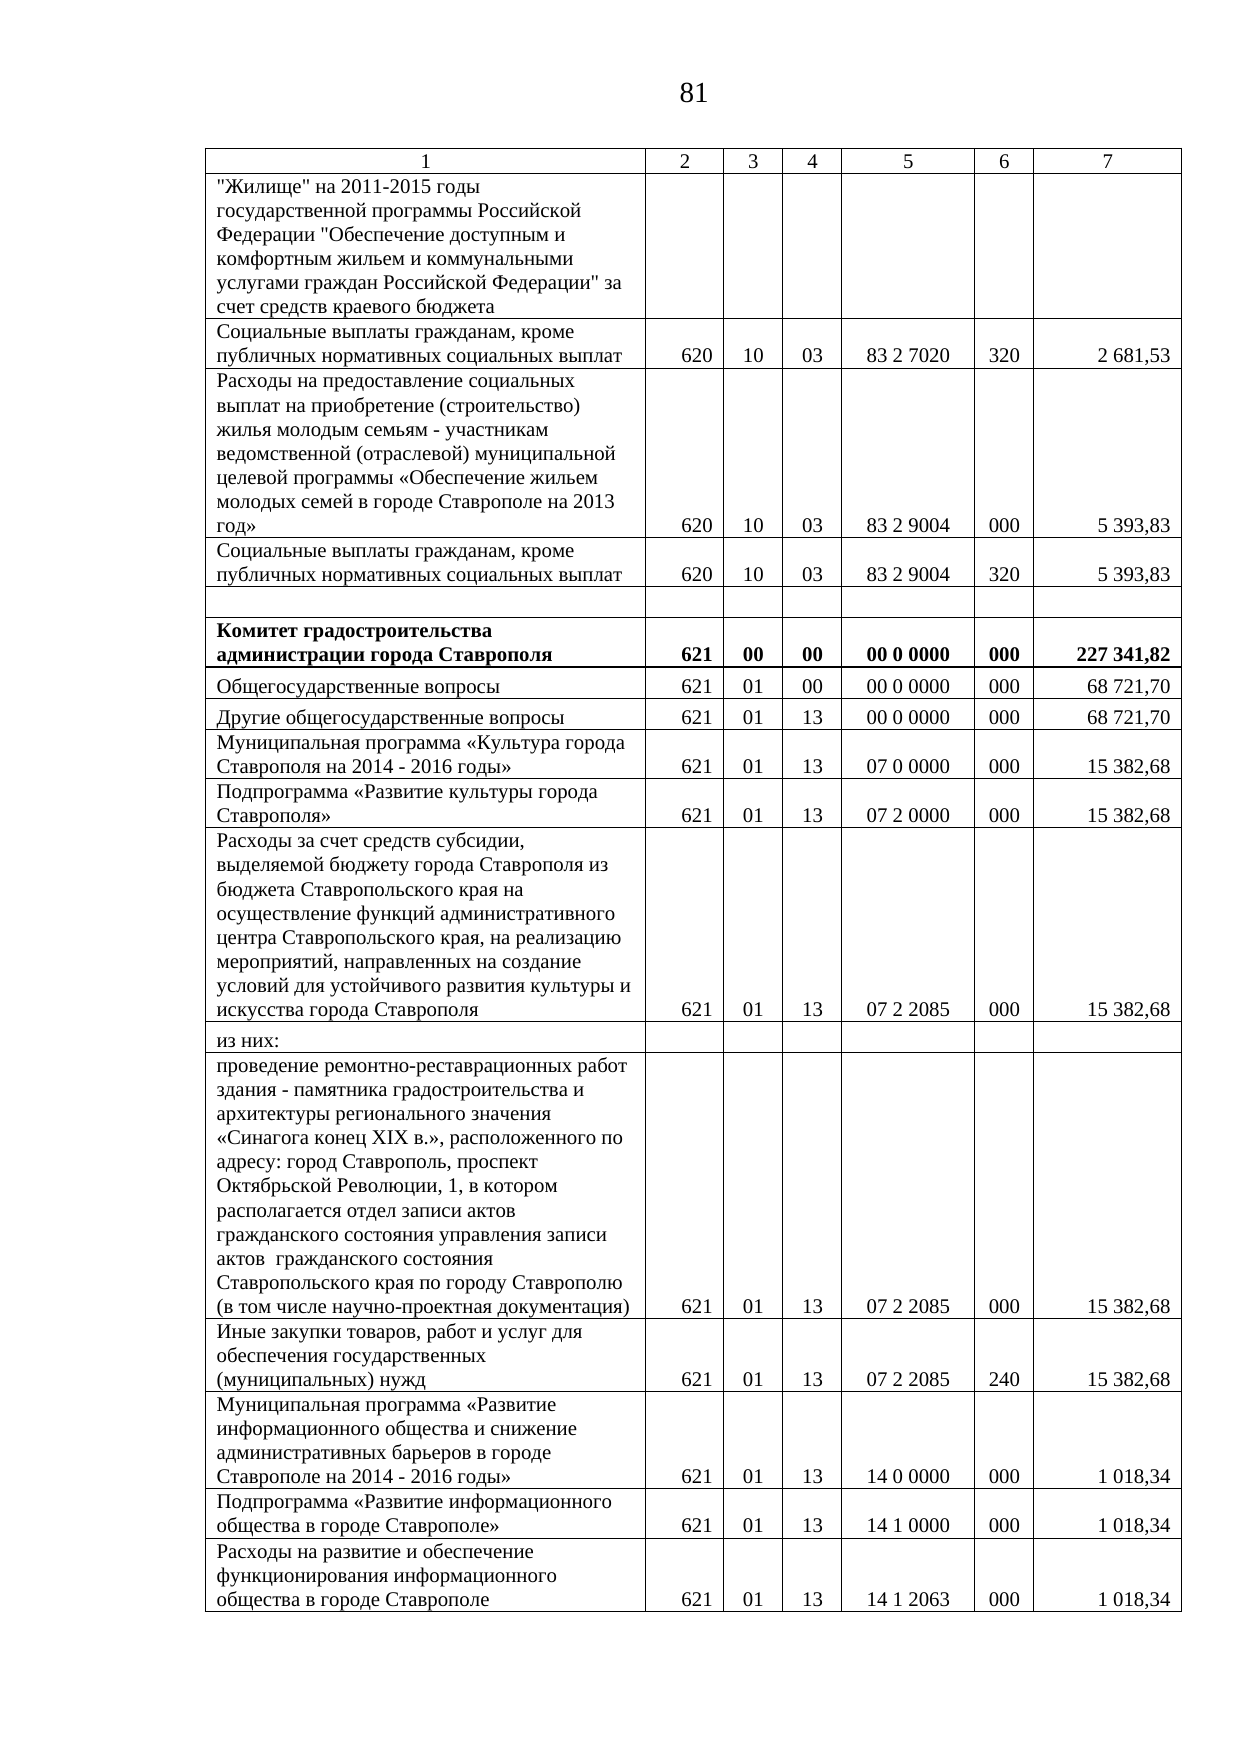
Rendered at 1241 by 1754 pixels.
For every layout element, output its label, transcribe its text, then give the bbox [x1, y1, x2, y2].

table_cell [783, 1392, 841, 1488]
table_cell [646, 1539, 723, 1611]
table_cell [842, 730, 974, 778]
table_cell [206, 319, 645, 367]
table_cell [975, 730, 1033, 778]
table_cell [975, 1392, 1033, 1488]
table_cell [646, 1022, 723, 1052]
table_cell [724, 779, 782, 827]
table_header 6 [975, 149, 1033, 173]
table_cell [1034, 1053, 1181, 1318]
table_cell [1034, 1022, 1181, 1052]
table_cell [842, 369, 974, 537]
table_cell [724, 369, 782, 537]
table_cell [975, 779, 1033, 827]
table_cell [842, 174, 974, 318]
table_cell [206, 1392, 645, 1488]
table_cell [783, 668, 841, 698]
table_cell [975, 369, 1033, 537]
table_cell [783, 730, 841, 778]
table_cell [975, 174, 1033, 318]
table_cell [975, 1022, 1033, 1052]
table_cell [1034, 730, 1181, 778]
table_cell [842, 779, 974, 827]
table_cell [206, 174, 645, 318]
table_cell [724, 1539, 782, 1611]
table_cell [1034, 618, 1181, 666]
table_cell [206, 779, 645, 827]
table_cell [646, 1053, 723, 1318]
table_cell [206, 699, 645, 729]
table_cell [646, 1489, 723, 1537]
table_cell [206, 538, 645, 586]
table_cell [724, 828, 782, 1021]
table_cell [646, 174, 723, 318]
table_header 4 [783, 149, 841, 173]
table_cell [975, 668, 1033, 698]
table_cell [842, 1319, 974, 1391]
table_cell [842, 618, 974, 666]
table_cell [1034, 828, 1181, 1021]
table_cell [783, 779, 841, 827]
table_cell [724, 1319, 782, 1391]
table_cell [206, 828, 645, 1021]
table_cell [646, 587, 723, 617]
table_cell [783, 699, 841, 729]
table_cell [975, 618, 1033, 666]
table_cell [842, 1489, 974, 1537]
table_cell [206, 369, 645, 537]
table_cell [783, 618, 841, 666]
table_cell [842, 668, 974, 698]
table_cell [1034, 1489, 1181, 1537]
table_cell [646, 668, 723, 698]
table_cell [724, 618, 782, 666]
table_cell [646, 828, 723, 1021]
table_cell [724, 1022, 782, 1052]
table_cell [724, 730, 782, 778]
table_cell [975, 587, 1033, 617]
table_header 2 [646, 149, 723, 173]
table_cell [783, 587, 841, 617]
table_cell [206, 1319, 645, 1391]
table_header 1 [206, 149, 645, 173]
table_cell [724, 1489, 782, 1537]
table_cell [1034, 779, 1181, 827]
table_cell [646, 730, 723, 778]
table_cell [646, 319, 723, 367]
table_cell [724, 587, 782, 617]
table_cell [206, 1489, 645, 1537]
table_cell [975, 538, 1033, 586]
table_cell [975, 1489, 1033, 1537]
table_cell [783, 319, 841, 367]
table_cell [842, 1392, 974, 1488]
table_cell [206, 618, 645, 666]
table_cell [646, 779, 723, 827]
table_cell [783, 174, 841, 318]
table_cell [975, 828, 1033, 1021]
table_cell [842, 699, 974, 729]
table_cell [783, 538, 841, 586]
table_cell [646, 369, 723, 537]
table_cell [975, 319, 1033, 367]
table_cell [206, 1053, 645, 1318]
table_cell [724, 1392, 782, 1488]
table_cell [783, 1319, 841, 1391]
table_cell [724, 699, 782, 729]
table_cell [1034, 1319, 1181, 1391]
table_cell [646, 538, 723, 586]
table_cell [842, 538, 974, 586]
table_header 7 [1034, 149, 1181, 173]
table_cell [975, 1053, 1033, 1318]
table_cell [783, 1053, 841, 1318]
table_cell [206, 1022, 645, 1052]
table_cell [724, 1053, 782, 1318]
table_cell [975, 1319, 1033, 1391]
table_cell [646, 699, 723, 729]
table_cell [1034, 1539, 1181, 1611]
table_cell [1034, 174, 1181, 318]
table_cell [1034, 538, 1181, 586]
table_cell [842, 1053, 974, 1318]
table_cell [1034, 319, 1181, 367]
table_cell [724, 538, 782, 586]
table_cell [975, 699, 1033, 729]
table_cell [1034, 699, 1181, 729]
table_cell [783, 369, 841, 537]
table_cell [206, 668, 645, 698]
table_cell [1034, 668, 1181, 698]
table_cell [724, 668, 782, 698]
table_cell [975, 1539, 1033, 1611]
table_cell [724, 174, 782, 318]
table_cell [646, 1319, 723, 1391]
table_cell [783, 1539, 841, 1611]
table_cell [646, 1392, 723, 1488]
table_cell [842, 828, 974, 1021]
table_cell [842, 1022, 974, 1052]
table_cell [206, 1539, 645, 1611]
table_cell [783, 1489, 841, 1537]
table_header 5 [842, 149, 974, 173]
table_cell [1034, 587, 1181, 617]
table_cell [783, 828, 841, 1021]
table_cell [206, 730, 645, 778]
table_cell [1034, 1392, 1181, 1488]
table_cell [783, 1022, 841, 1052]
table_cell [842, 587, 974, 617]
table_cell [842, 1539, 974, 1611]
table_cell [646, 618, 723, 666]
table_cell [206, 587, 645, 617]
table_header 3 [724, 149, 782, 173]
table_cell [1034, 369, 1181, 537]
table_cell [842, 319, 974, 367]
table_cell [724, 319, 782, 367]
